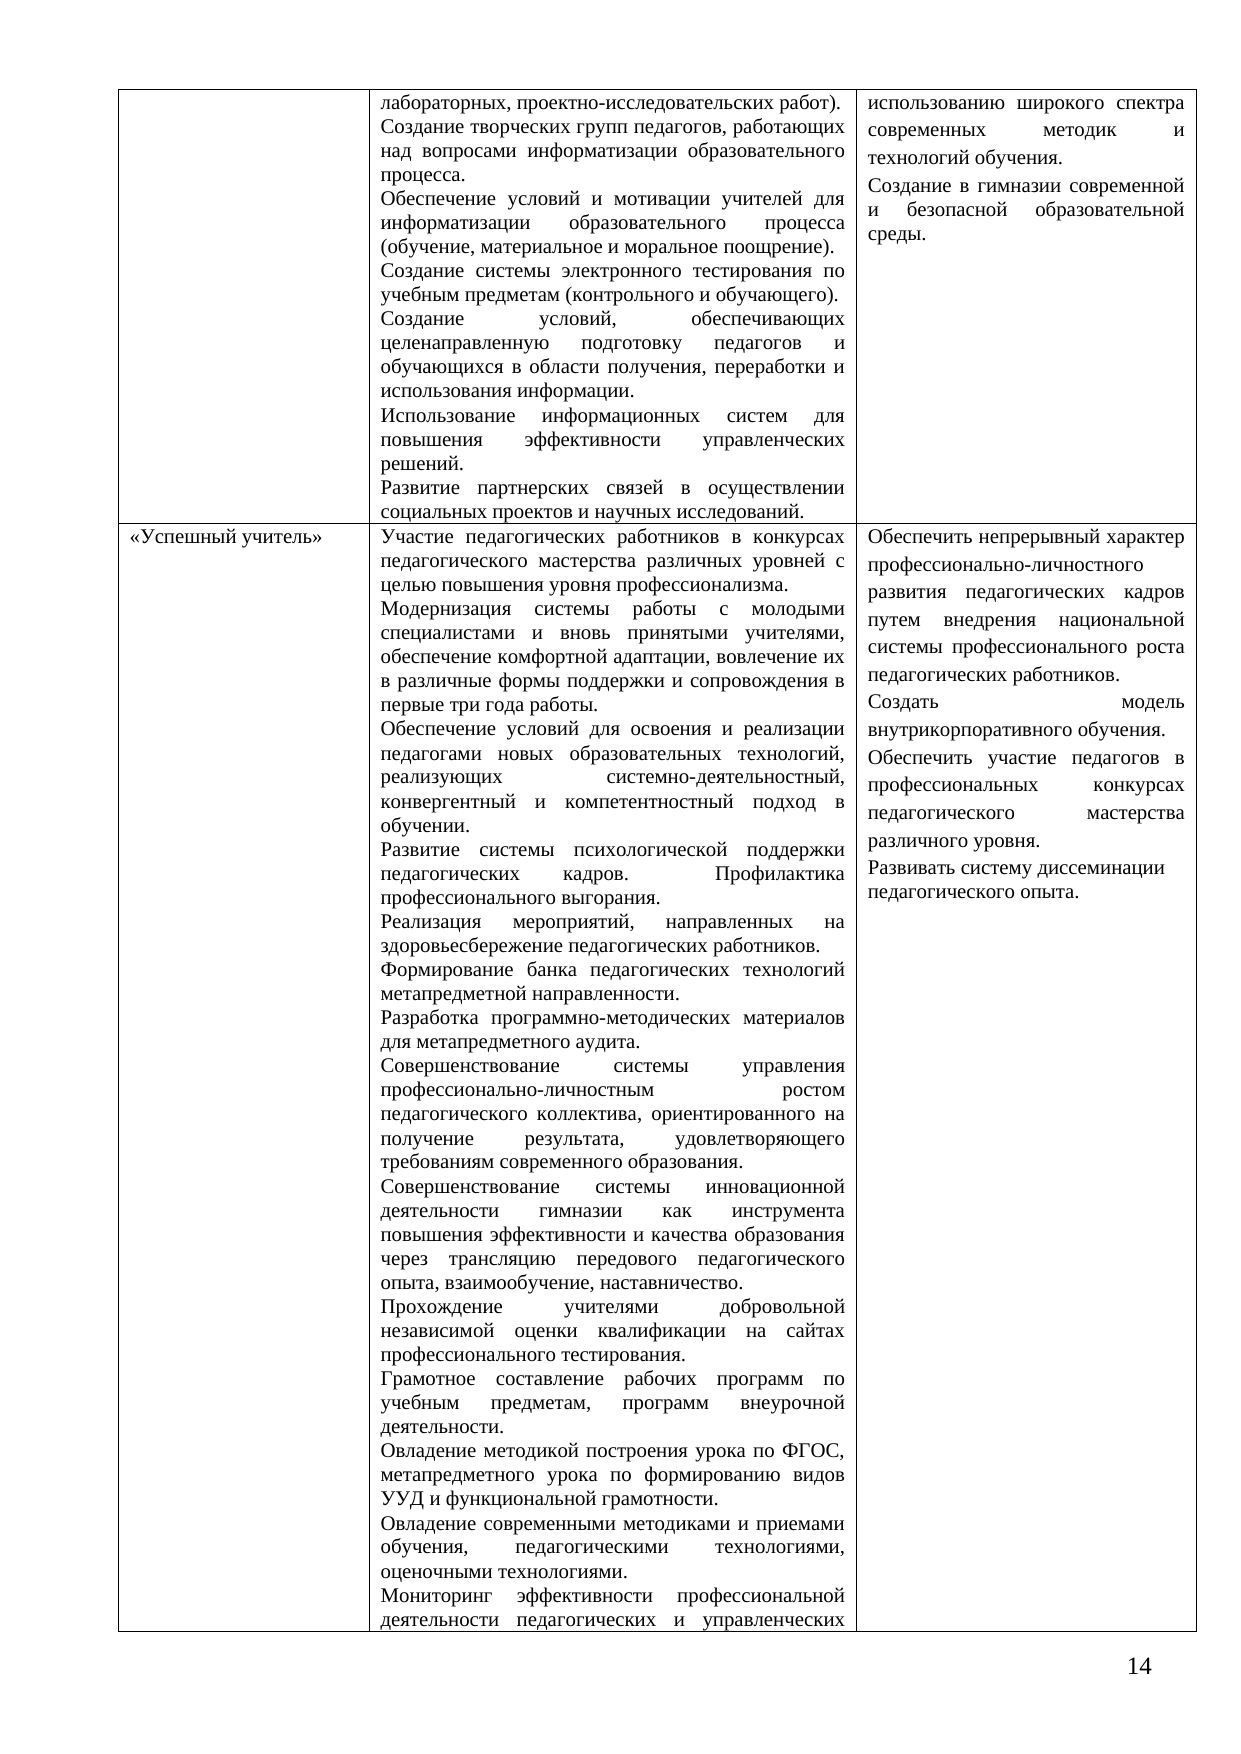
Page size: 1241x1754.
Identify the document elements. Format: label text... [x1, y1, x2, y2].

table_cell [119, 90, 369, 523]
table_cell «Успешный учитель» [119, 524, 369, 1631]
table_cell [857, 90, 1196, 523]
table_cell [857, 524, 1196, 1631]
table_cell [370, 90, 856, 523]
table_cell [370, 524, 856, 1631]
